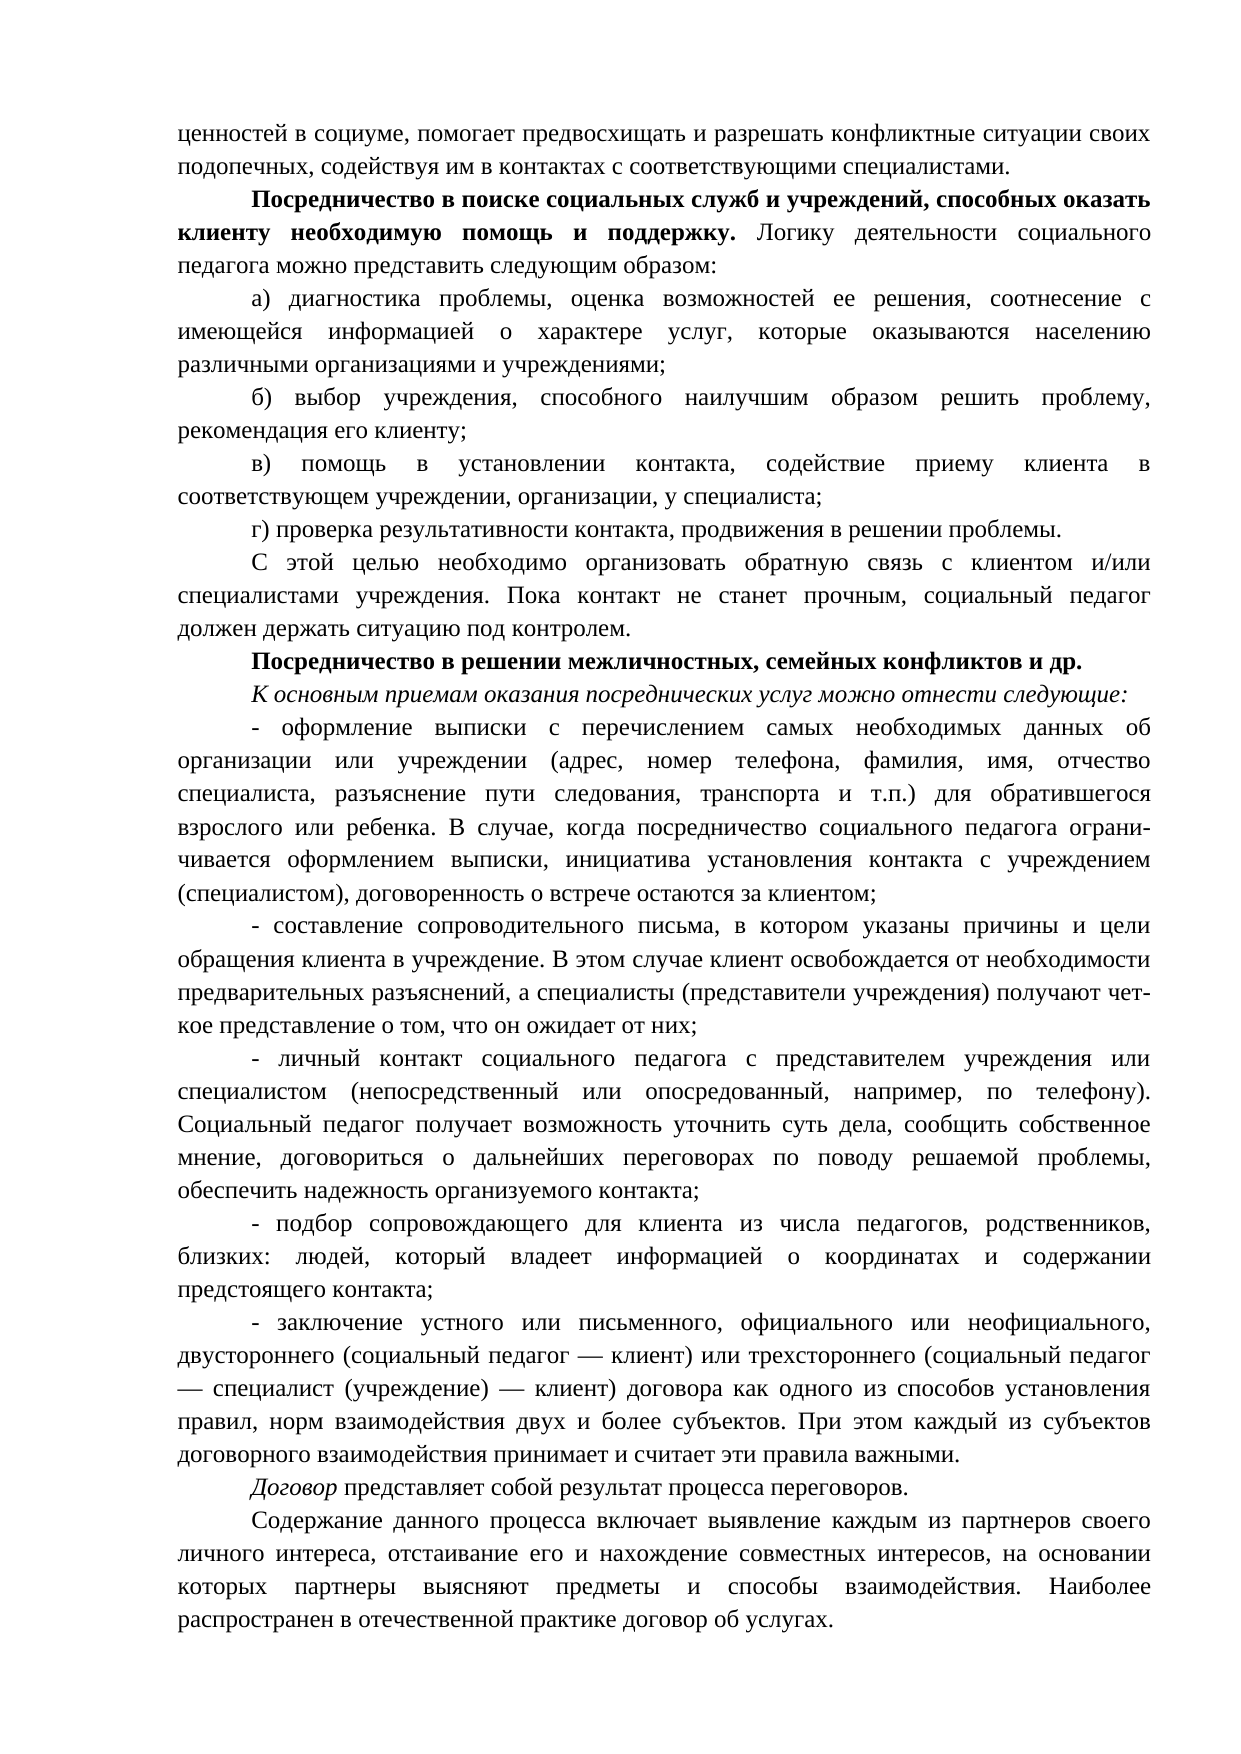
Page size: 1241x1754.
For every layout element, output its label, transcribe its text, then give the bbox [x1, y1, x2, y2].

text Содержание данного процесса включает выявление каждым из партнеров своего личного интереса, отстаивание его и нахождение совместных интересов, на основании которых партнеры выясняют предметы и способы взаимодействия. Наиболее распространен в отечественной практике договор об услугах. [177, 1505, 1152, 1633]
text Договор представляет собой результат процесса переговоров. [177, 1472, 1152, 1501]
text Посредничество в решении межличностных, семейных конфликтов и др. [177, 646, 1152, 675]
text - заключение устного или письменного, официального или неофициального, двустороннего (социальный педагог — клиент) или трехстороннего (социальный педагог — специалист (учреждение) — клиент) договора как одного из способов установления правил, норм взаимодействия двух и более субъектов. При этом каждый из субъектов договорного взаимодействия принимает и считает эти правила важными. [177, 1307, 1152, 1468]
text в) помощь в установлении контакта, содействие приему клиента в соответствующем учреждении, организации, у специалиста; [177, 448, 1152, 510]
text г) проверка результативности контакта, продвижения в решении проблемы. [177, 514, 1152, 543]
text К основным приемам оказания посреднических услуг можно отнести следующие: [177, 679, 1152, 708]
text а) диагностика проблемы, оценка возможностей ее решения, соотнесение с имеющейся информацией о характере услуг, которые оказываются населению различными организациями и учреждениями; [177, 283, 1152, 378]
text - подбор сопровождающего для клиента из числа педагогов, родственников, близких: людей, который владеет информацией о координатах и содержании предстоящего контакта; [177, 1208, 1152, 1303]
text - составление сопроводительного письма, в котором указаны причины и цели обращения клиента в учреждение. В этом случае клиент освобождается от необходимости предварительных разъяснений, а специалисты (представители учреждения) получают чет-кое представление о том, что он ожидает от них; [177, 911, 1152, 1038]
text - оформление выписки с перечислением самых необходимых данных об организации или учреждении (адрес, номер телефона, фамилия, имя, отчество специалиста, разъяснение пути следования, транспорта и т.п.) для обратившегося взрослого или ребенка. В случае, когда посредничество социального педагога ограни-чивается оформлением выписки, инициатива установления контакта с учреждением (специалистом), договоренность о встрече остаются за клиентом; [177, 712, 1152, 906]
text б) выбор учреждения, способного наилучшим образом решить проблему, рекомендация его клиенту; [177, 382, 1152, 444]
text С этой целью необходимо организовать обратную связь с клиентом и/или специалистами учреждения. Пока контакт не станет прочным, социальный педагог должен держать ситуацию под контролем. [177, 547, 1152, 642]
text Посредничество в поиске социальных служб и учреждений, способных оказать клиенту необходимую помощь и поддержку. Логику деятельности социального педагога можно представить следующим образом: [177, 184, 1152, 279]
text - личный контакт социального педагога с представителем учреждения или специалистом (непосредственный или опосредованный, например, по телефону). Социальный педагог получает возможность уточнить суть дела, сообщить собственное мнение, договориться о дальнейших переговорах по поводу решаемой проблемы, обеспечить надежность организуемого контакта; [177, 1043, 1152, 1203]
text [177, 118, 1152, 180]
